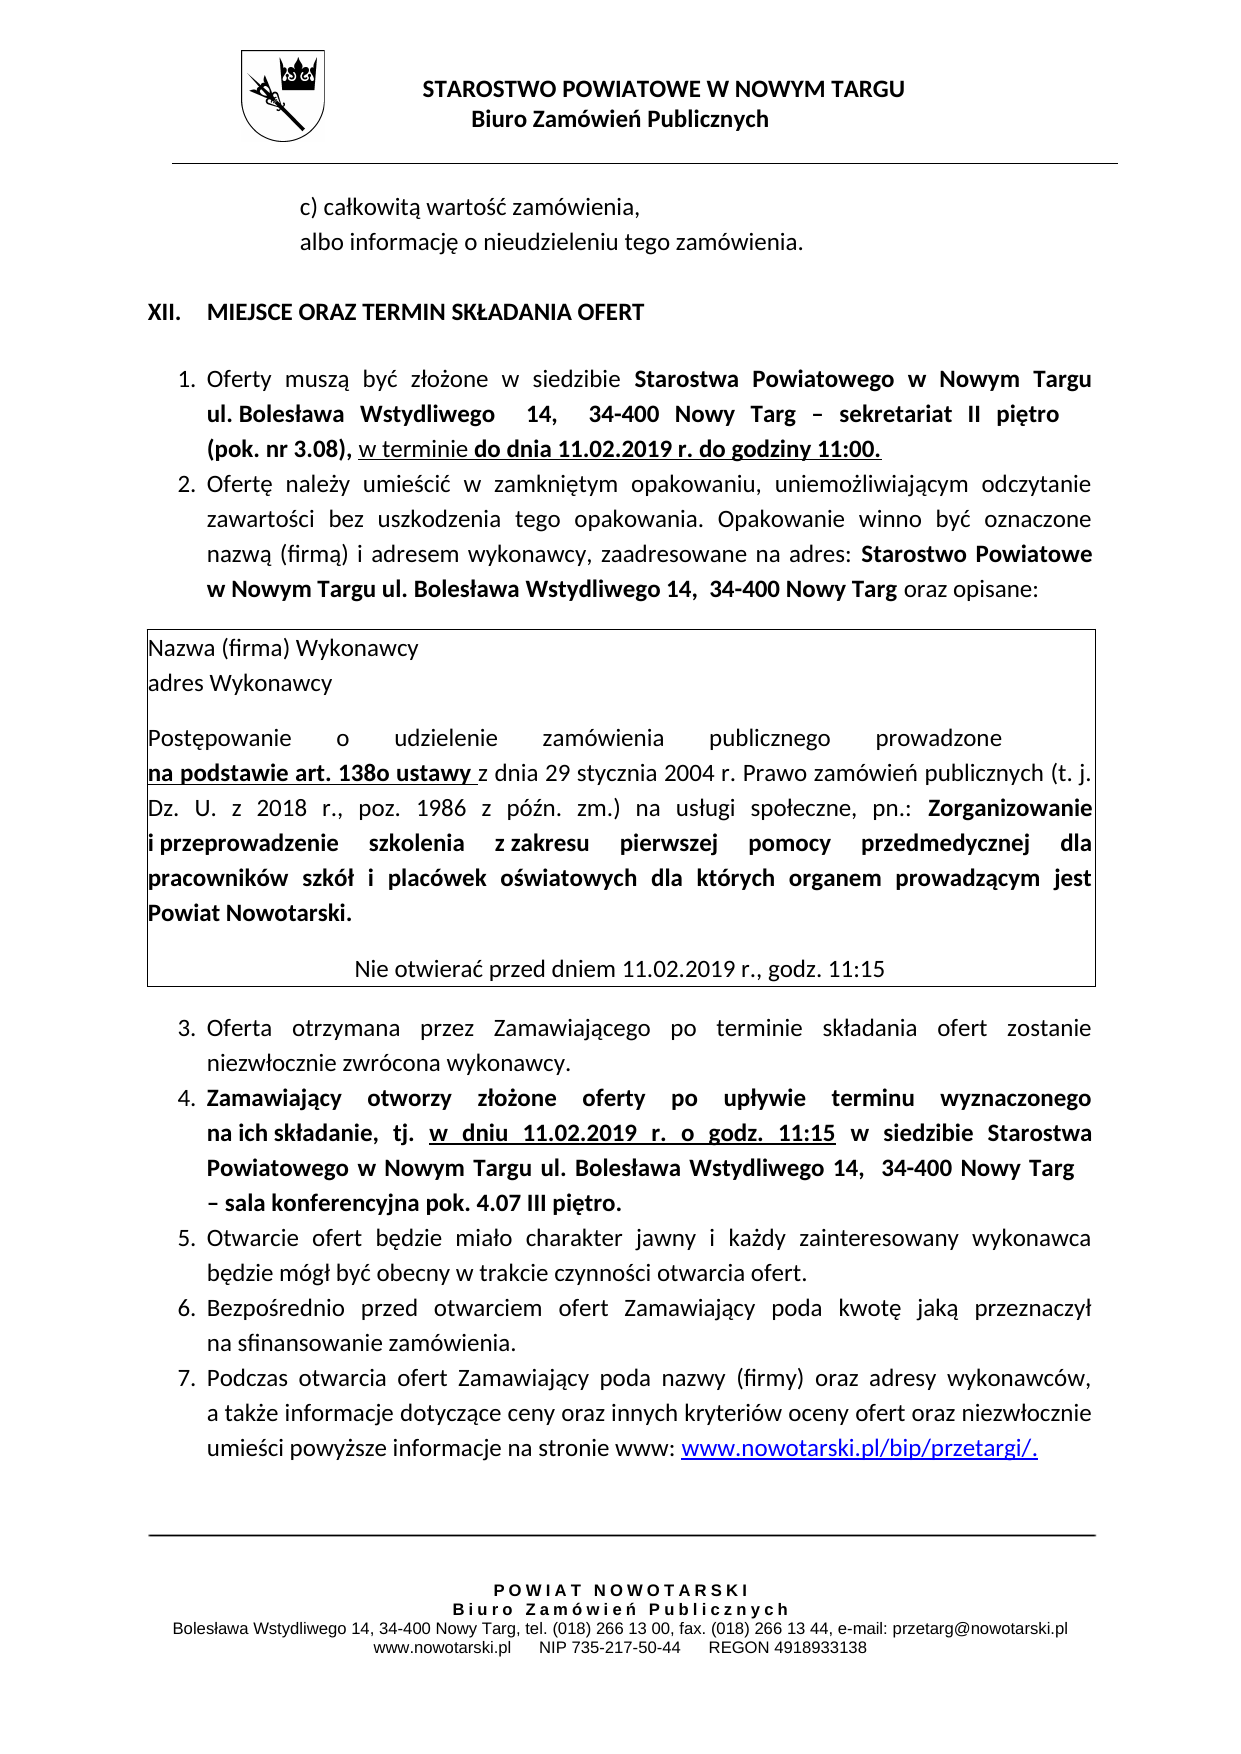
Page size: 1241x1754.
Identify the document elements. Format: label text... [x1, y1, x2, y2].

list Ofertę należy umieścić w zamkniętym opakowaniu, uniemożliwiającym odczytanie zawartości bez uszkodzenia tego opakowania. Opakowanie winno być oznaczone nazwą (firmą) i adresem wykonawcy, zaadresowane na adres: Starostwo Powiatowe w Nowym Targu ul. Bolesława Wstydliwego 14, 34-400 Nowy Targ oraz opisane: [177, 468, 1093, 603]
list albo informację o nieudzieleniu tego zamówienia. [266, 226, 1093, 256]
list Oferty muszą być złożone w siedzibie Starostwa Powiatowego w Nowym Targu ul. Bolesława Wstydliwego 14, 34-400 Nowy Targ – sekretariat II piętro (pok. nr 3.08), w terminie do dnia 11.02.2019 r. do godziny 11:00. [177, 363, 1093, 463]
text Postępowanie o udzielenie zamówienia publicznego prowadzone na podstawie art. 138o ustawy z dnia 29 stycznia 2004 r. Prawo zamówień publicznych (t. j. Dz. U. z 2018 r., poz. 1986 z późn. zm.) na usługi społeczne, pn.: Zorganizowanie i przeprowadzenie szkolenia z zakresu pierwszej pomocy przedmedycznej dla pracowników szkół i placówek oświatowych dla których organem prowadzącym jest Powiat Nowotarski. [148, 719, 1095, 928]
list c) całkowitą wartość zamówienia, [266, 191, 1093, 221]
list MIEJSCE ORAZ TERMIN SKŁADANIA OFERT [148, 296, 1093, 326]
text Nie otwierać przed dniem 11.02.2019 r., godz. 11:15 [148, 950, 1095, 986]
picture [147, 1533, 1098, 1539]
list Podczas otwarcia ofert Zamawiający poda nazwy (firmy) oraz adresy wykonawców, a także informacje dotyczące ceny oraz innych kryteriów oceny ofert oraz niezwłocznie umieści powyższe informacje na stronie www: www.nowotarski.pl/bip/przetargi/. [177, 1362, 1093, 1463]
list Zamawiający otworzy złożone oferty po upływie terminu wyznaczonego na ich składanie, tj. w dniu 11.02.2019 r. o godz. 11:15 w siedzibie Starostwa Powiatowego w Nowym Targu ul. Bolesława Wstydliwego 14, 34-400 Nowy Targ – sala konferencyjna pok. 4.07 III piętro. [177, 1082, 1093, 1218]
list Oferta otrzymana przez Zamawiającego po terminie składania ofert zostanie niezwłocznie zwrócona wykonawcy. [177, 1012, 1093, 1078]
list Otwarcie ofert będzie miało charakter jawny i każdy zainteresowany wykonawca będzie mógł być obecny w trakcie czynności otwarcia ofert. [177, 1222, 1093, 1288]
text Nazwa (firma) Wykonawcy adres Wykonawcy [148, 630, 1095, 697]
list Bezpośrednio przed otwarciem ofert Zamawiający poda kwotę jaką przeznaczył na sfinansowanie zamówienia. [177, 1292, 1093, 1358]
picture [241, 50, 325, 142]
